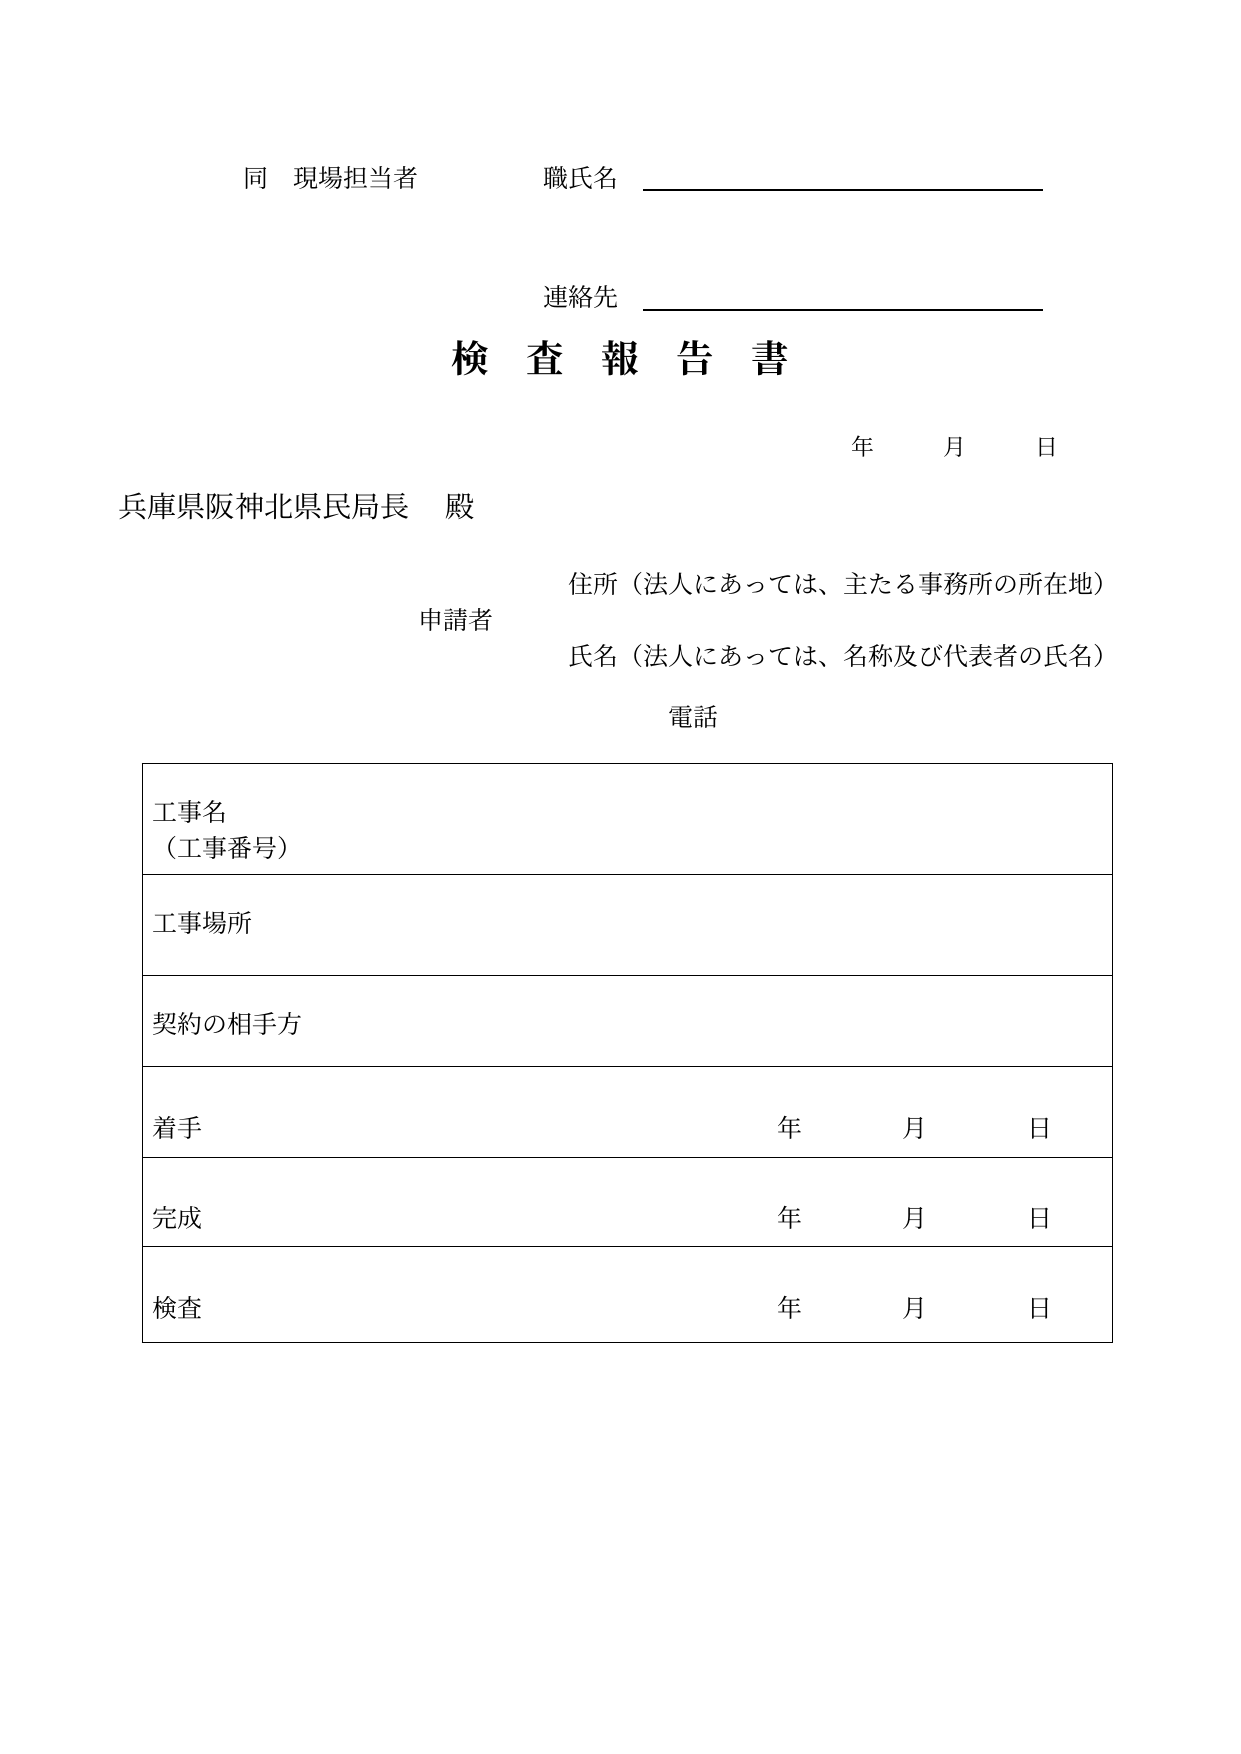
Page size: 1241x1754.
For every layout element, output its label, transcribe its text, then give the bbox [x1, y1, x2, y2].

text 住所（法人にあっては、主たる事務所の所在地） [118, 565, 1122, 601]
text 同 現場担当者 職氏名 [118, 147, 1122, 206]
text 電話 [143, 698, 1122, 734]
text 氏名（法人にあっては、名称及び代表者の氏名） [118, 637, 1122, 673]
text 兵庫県阪神北県民局長 殿 [118, 475, 1122, 535]
table_cell 検査 年 月 日 [143, 1247, 1112, 1342]
table_header 工事名 （工事番号） [143, 764, 1112, 874]
text 申請者 [118, 601, 1122, 637]
table_cell 工事場所 [143, 875, 1112, 975]
table_cell 完成 年 月 日 [143, 1158, 1112, 1246]
text 連絡先 [118, 266, 1122, 326]
text 年 月 日 [118, 416, 1122, 475]
table_cell 契約の相手方 [143, 976, 1112, 1066]
text 検 査 報 告 書 [118, 326, 1122, 386]
table_cell 着手 年 月 日 [143, 1067, 1112, 1157]
